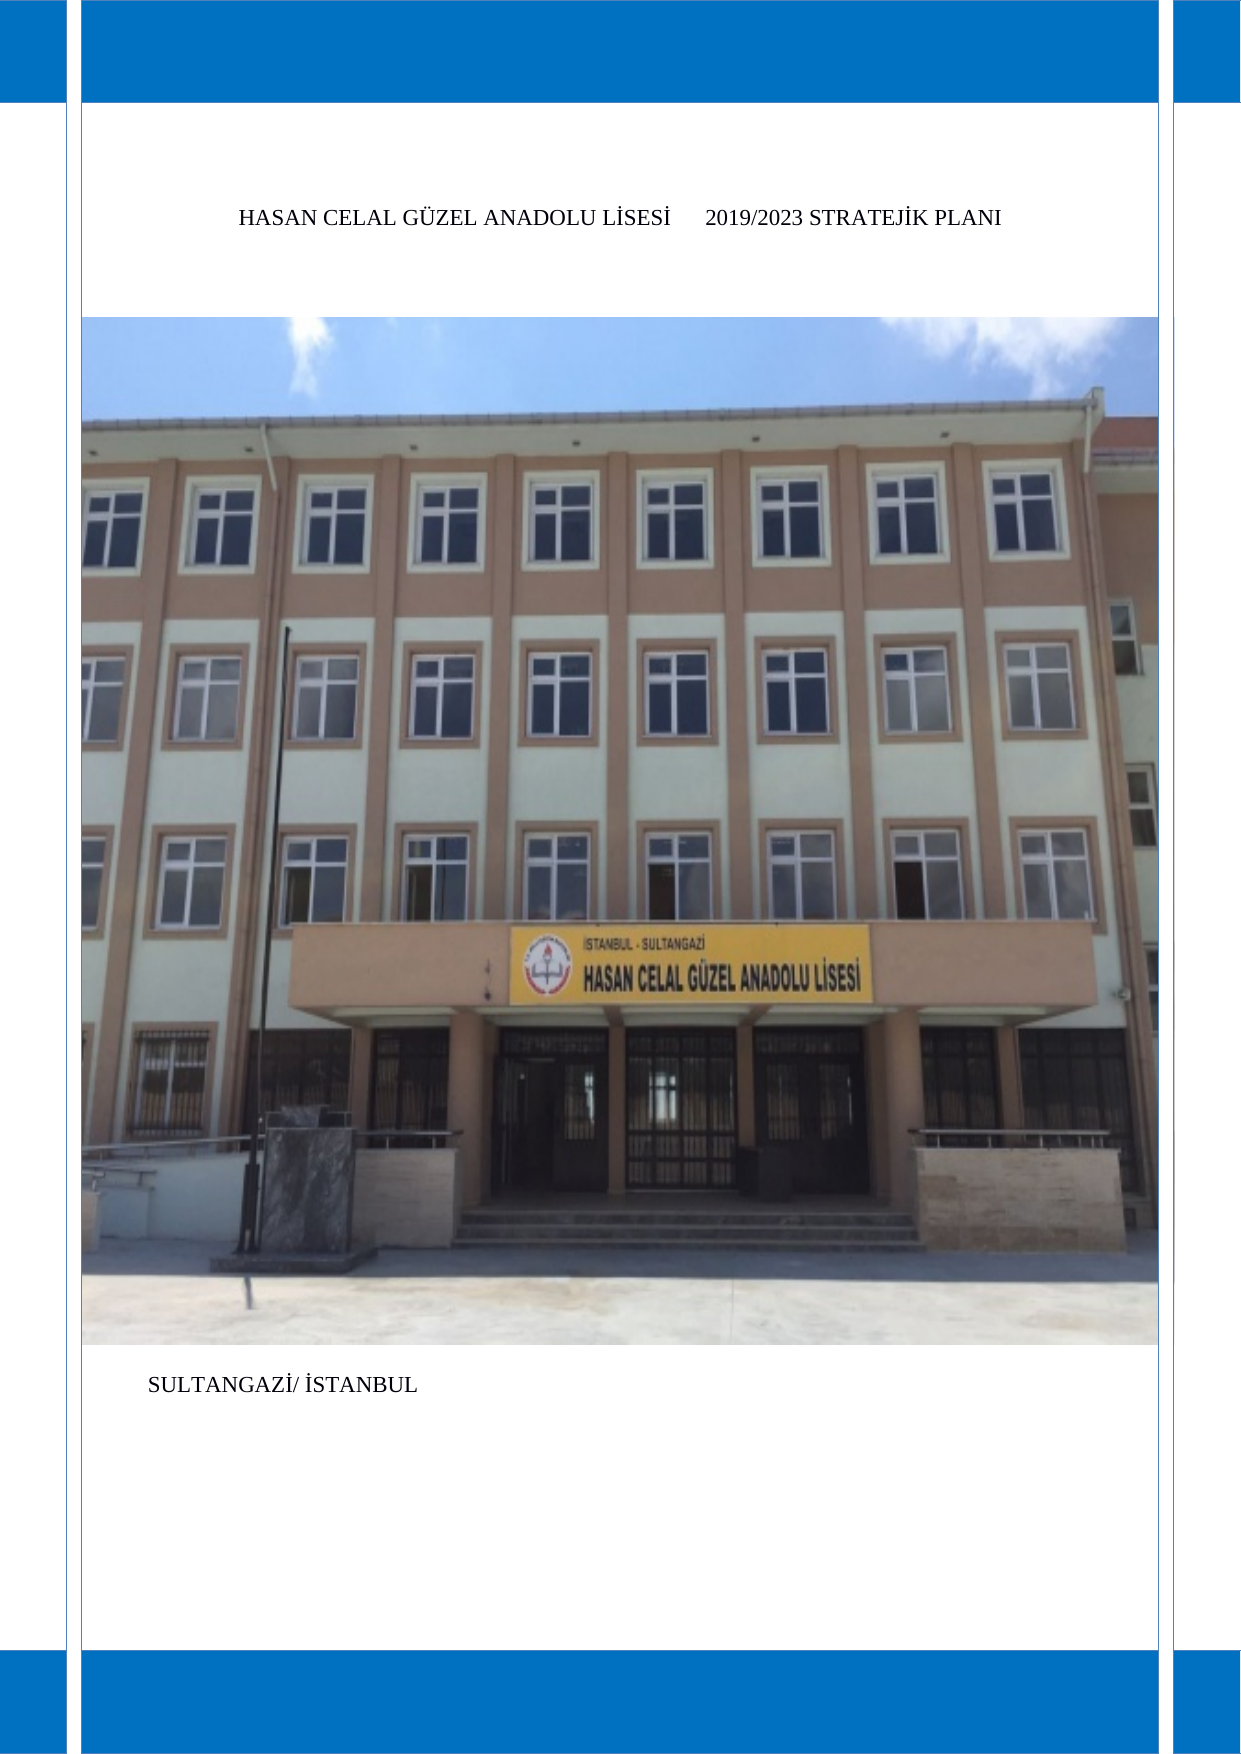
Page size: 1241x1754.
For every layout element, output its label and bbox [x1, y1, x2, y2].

picture [82, 317, 1158, 1345]
